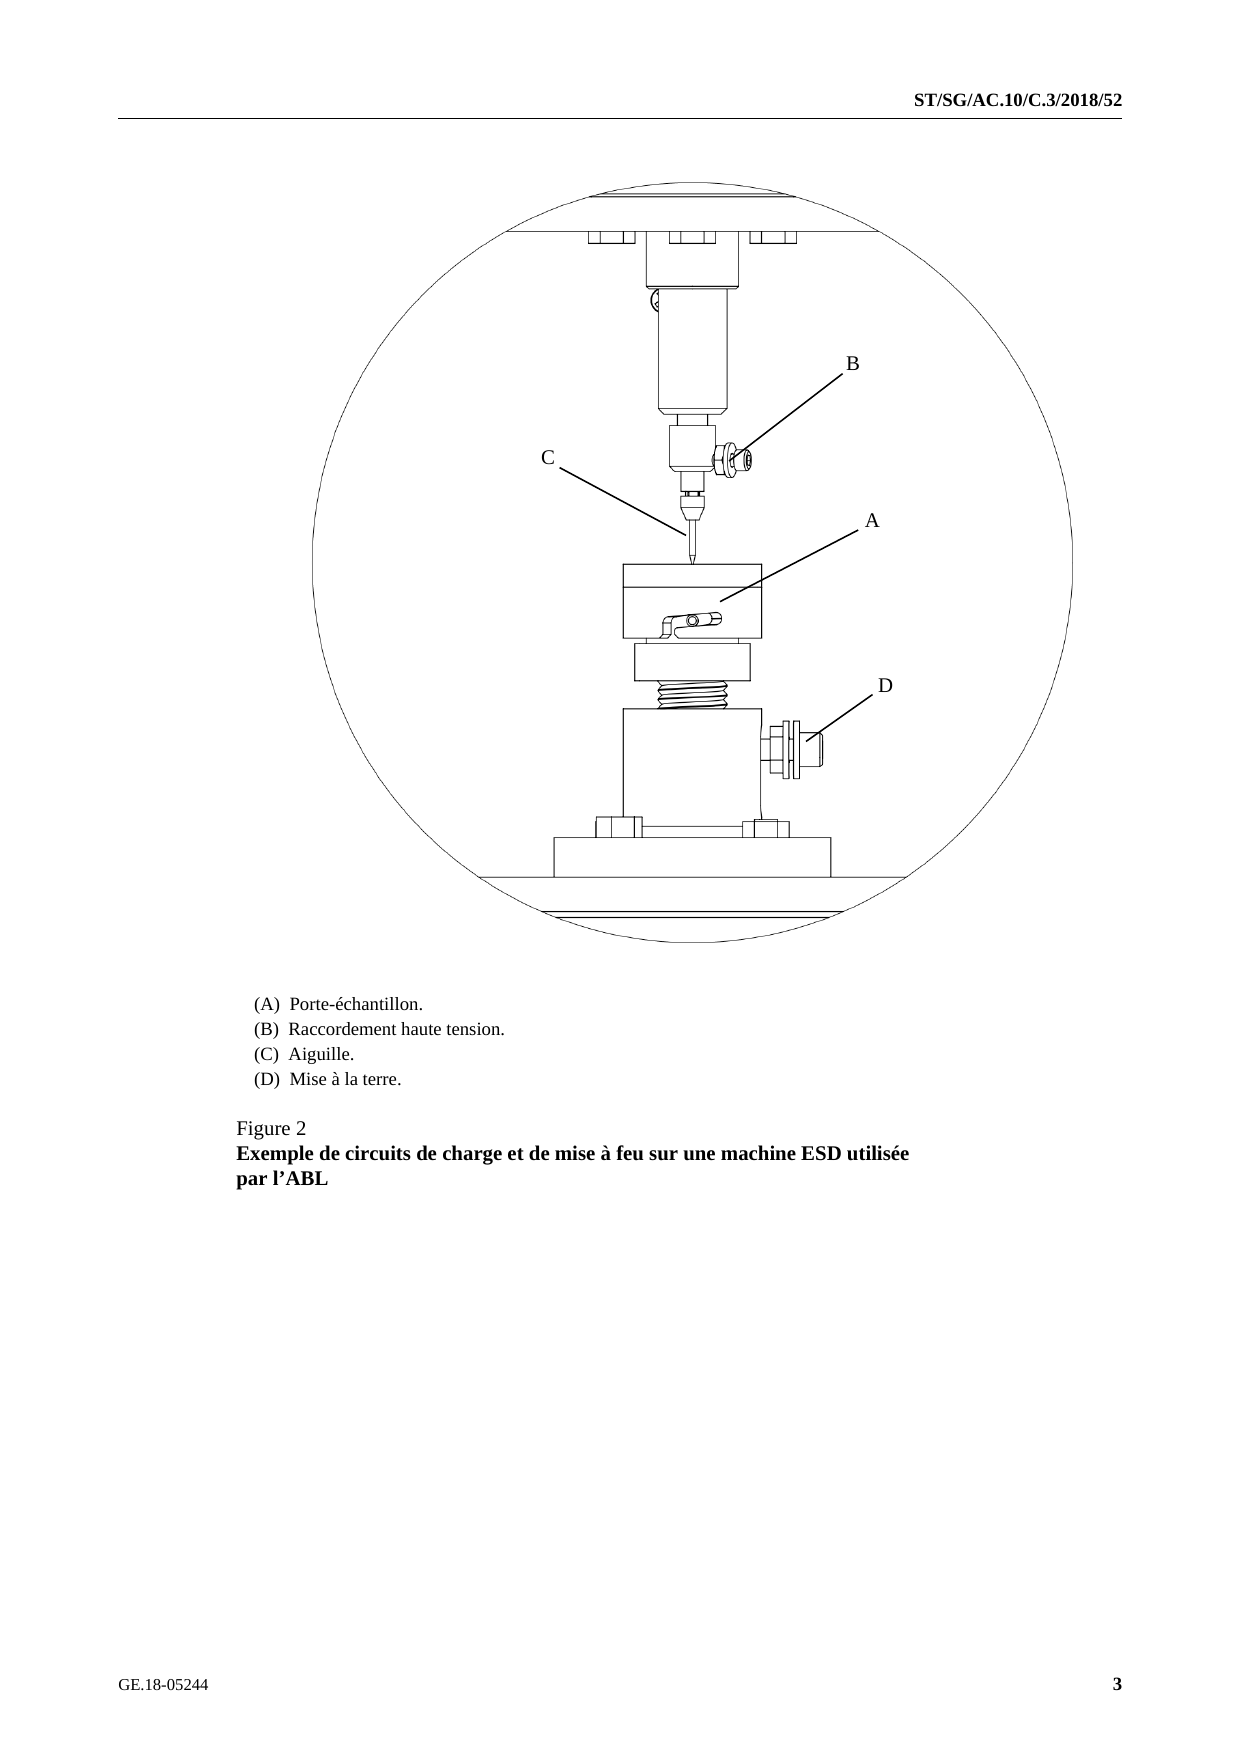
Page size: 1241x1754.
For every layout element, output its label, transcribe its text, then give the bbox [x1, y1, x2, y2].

text Figure 2 Exemple de circuits de charge et de mise à feu sur une machine ESD utilisée par l’ABL [118, 1115, 1004, 1190]
text (A) Porte-échantillon. [236, 990, 1004, 1015]
picture [236, 147, 1123, 978]
text (D) Mise à la terre. [236, 1065, 1004, 1090]
text (B) Raccordement haute tension. [236, 1015, 1004, 1040]
text (C) Aiguille. [236, 1040, 1004, 1065]
